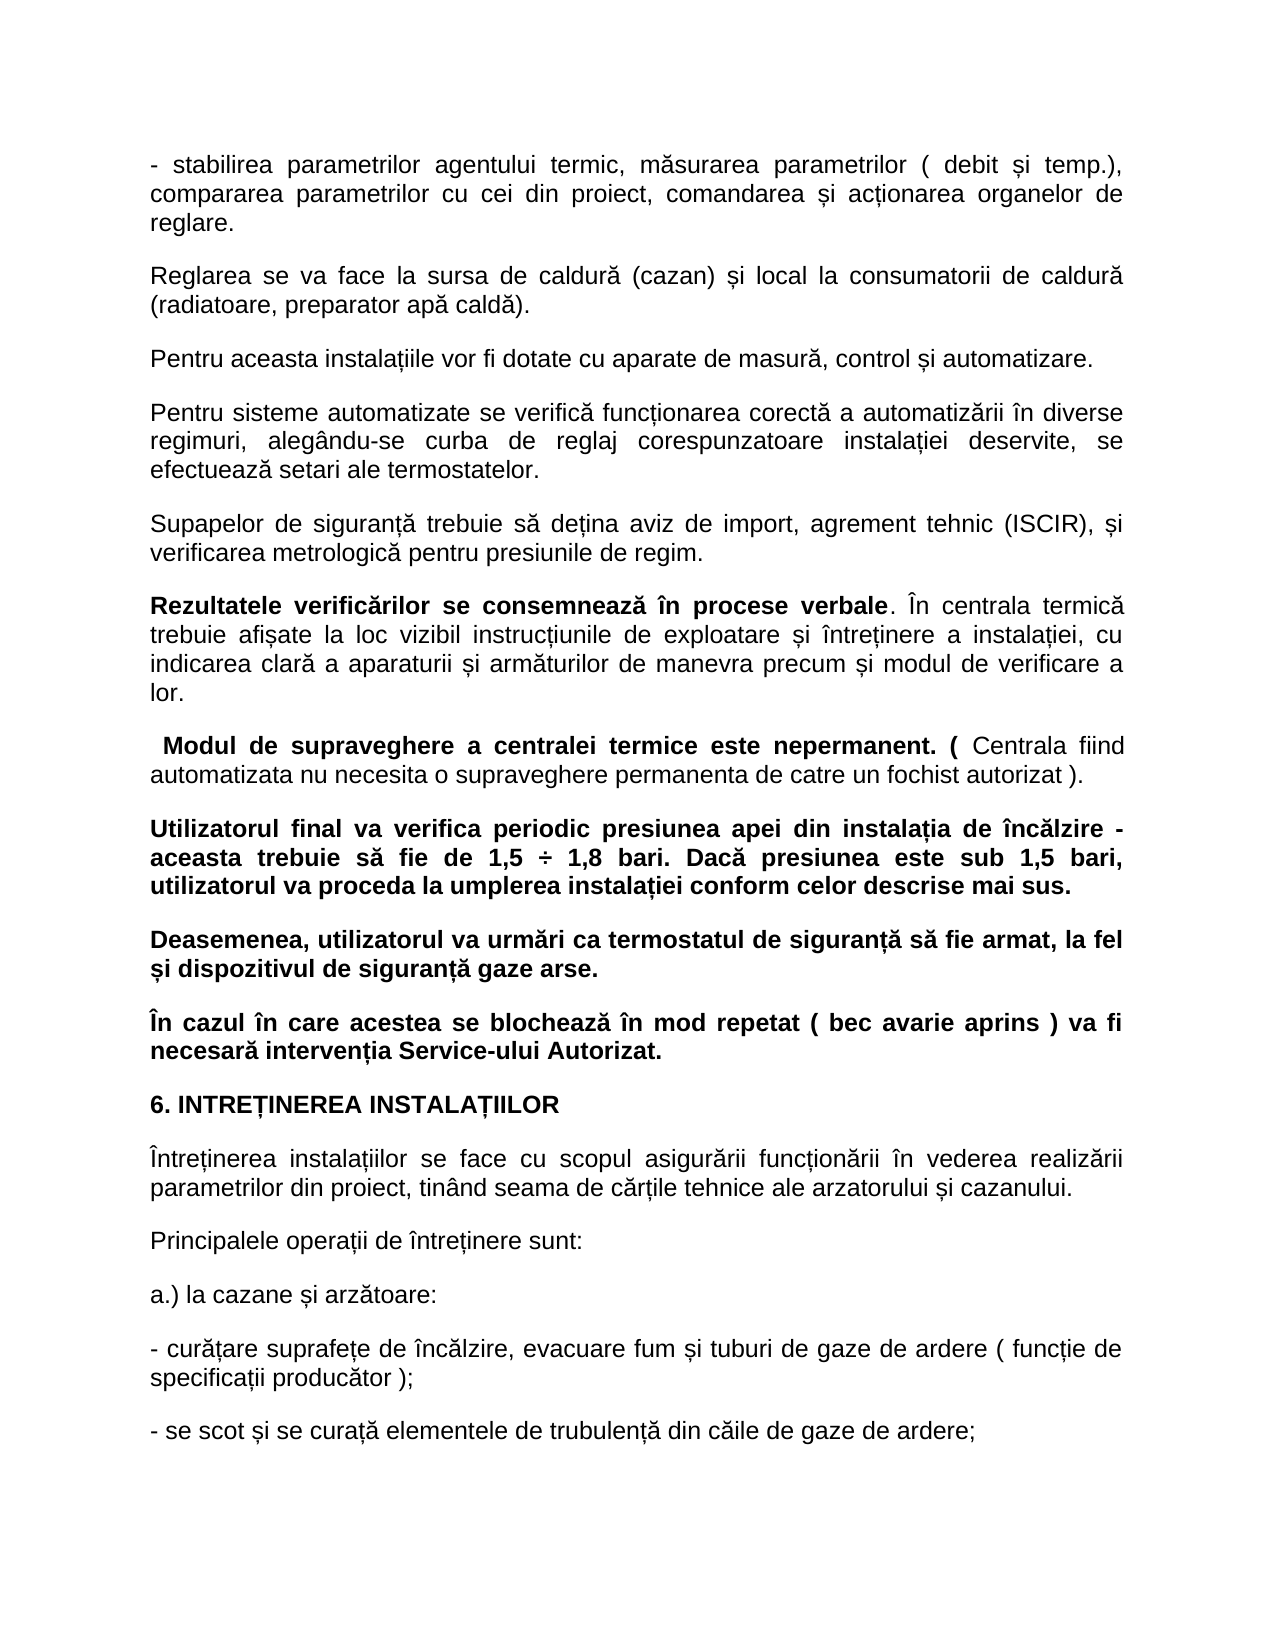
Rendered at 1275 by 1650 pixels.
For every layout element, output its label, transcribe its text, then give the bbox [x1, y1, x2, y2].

text - stabilirea parametrilor agentului termic, măsurarea parametrilor ( debit și temp.), compararea parametrilor cu cei din proiect, comandarea și acționarea organelor de reglare. [150, 150, 1125, 236]
text a.) la cazane și arzătoare: [150, 1280, 1125, 1309]
text Modul de supraveghere a centralei termice este nepermanent. ( Centrala fiind automatizata nu necesita o supraveghere permanenta de catre un fochist autorizat ). [150, 731, 1125, 789]
text Întreținerea instalațiilor se face cu scopul asigurării funcționării în vederea realizării parametrilor din proiect, tinând seama de cărțile tehnice ale arzatorului și cazanului. [150, 1144, 1125, 1201]
text Rezultatele verificărilor se consemnează în procese verbale. În centrala termică trebuie afișate la loc vizibil instrucțiunile de exploatare și întreținere a instalației, cu indicarea clară a aparaturii și armăturilor de manevra precum și modul de verificare a lor. [150, 591, 1125, 706]
text Utilizatorul final va verifica periodic presiunea apei din instalația de încălzire - aceasta trebuie să fie de 1,5 ÷ 1,8 bari. Dacă presiunea este sub 1,5 bari, utilizatorul va proceda la umplerea instalației conform celor descrise mai sus. [150, 814, 1125, 900]
text Deasemenea, utilizatorul va urmări ca termostatul de siguranță să fie armat, la fel și dispozitivul de siguranță gaze arse. [150, 925, 1125, 982]
text - curățare suprafețe de încălzire, evacuare fum și tuburi de gaze de ardere ( funcție de specificații producător ); [150, 1334, 1125, 1391]
text 6. INTREȚINEREA INSTALAȚIILOR [150, 1090, 1125, 1119]
text Pentru sisteme automatizate se verifică funcționarea corectă a automatizării în diverse regimuri, alegându-se curba de reglaj corespunzatoare instalației deservite, se efectuează setari ale termostatelor. [150, 397, 1125, 484]
text - se scot și se curață elementele de trubulență din căile de gaze de ardere; [150, 1416, 1125, 1445]
text Reglarea se va face la sursa de caldură (cazan) și local la consumatorii de caldură (radiatoare, preparator apă caldă). [150, 261, 1125, 319]
text Pentru aceasta instalațiile vor fi dotate cu aparate de masură, control și automatizare. [150, 344, 1125, 372]
text În cazul în care acestea se blochează în mod repetat ( bec avarie aprins ) va fi necesară intervenția Service-ului Autorizat. [150, 1007, 1125, 1065]
text Supapelor de siguranță trebuie să dețina aviz de import, agrement tehnic (ISCIR), și verificarea metrologică pentru presiunile de regim. [150, 509, 1125, 566]
text Principalele operații de întreținere sunt: [150, 1226, 1125, 1255]
